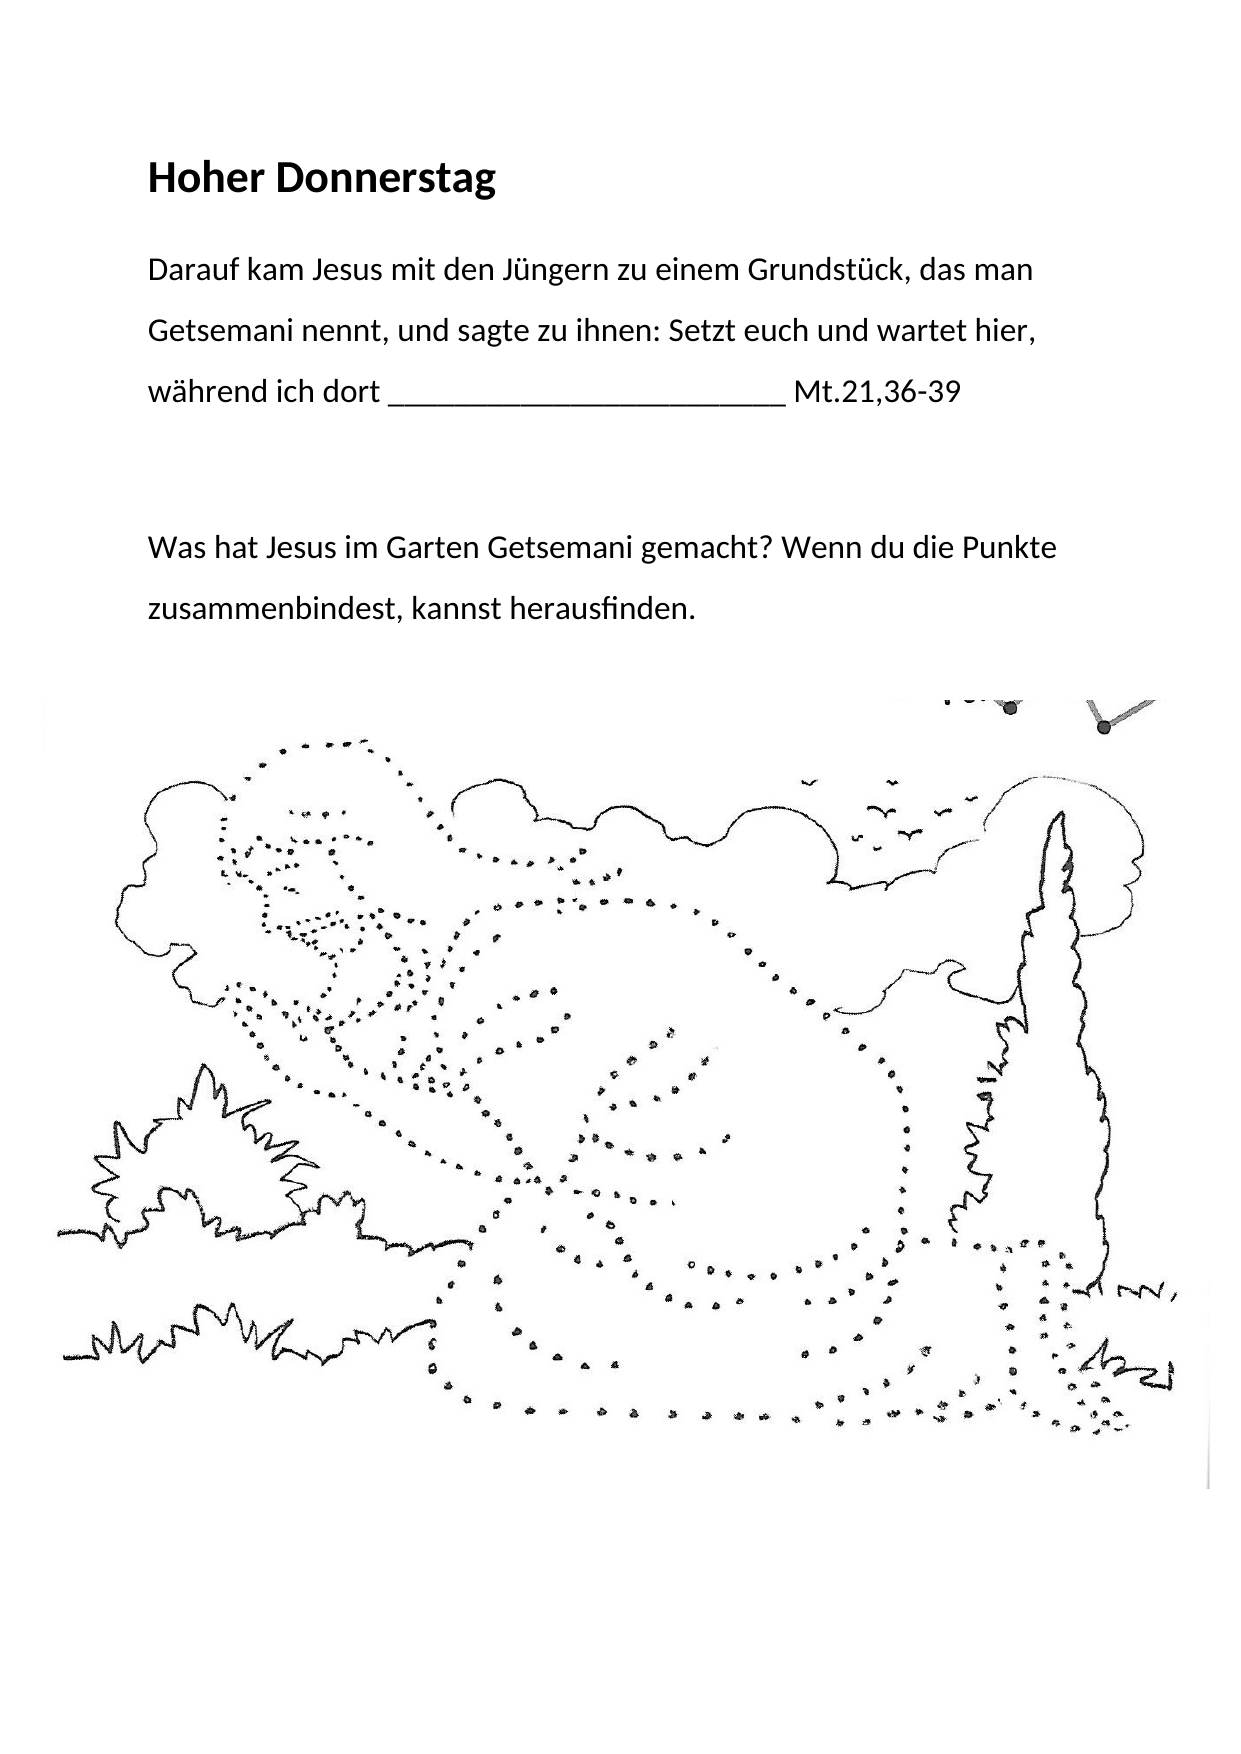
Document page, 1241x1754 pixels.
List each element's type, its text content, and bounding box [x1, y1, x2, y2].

text Was hat Jesus im Garten Getsemani gemacht? Wenn du die Punkte zusammenbindest, kannst herausfinden. [148, 526, 1093, 627]
text Darauf kam Jesus mit den Jüngern zu einem Grundstück, das man Getsemani nennt, und sagte zu ihnen: Setzt euch und wartet hier, während ich dort ________________________ Mt.21,36-39 [148, 248, 1093, 411]
picture [42, 700, 1210, 1489]
text Hoher Donnerstag [148, 148, 1093, 203]
